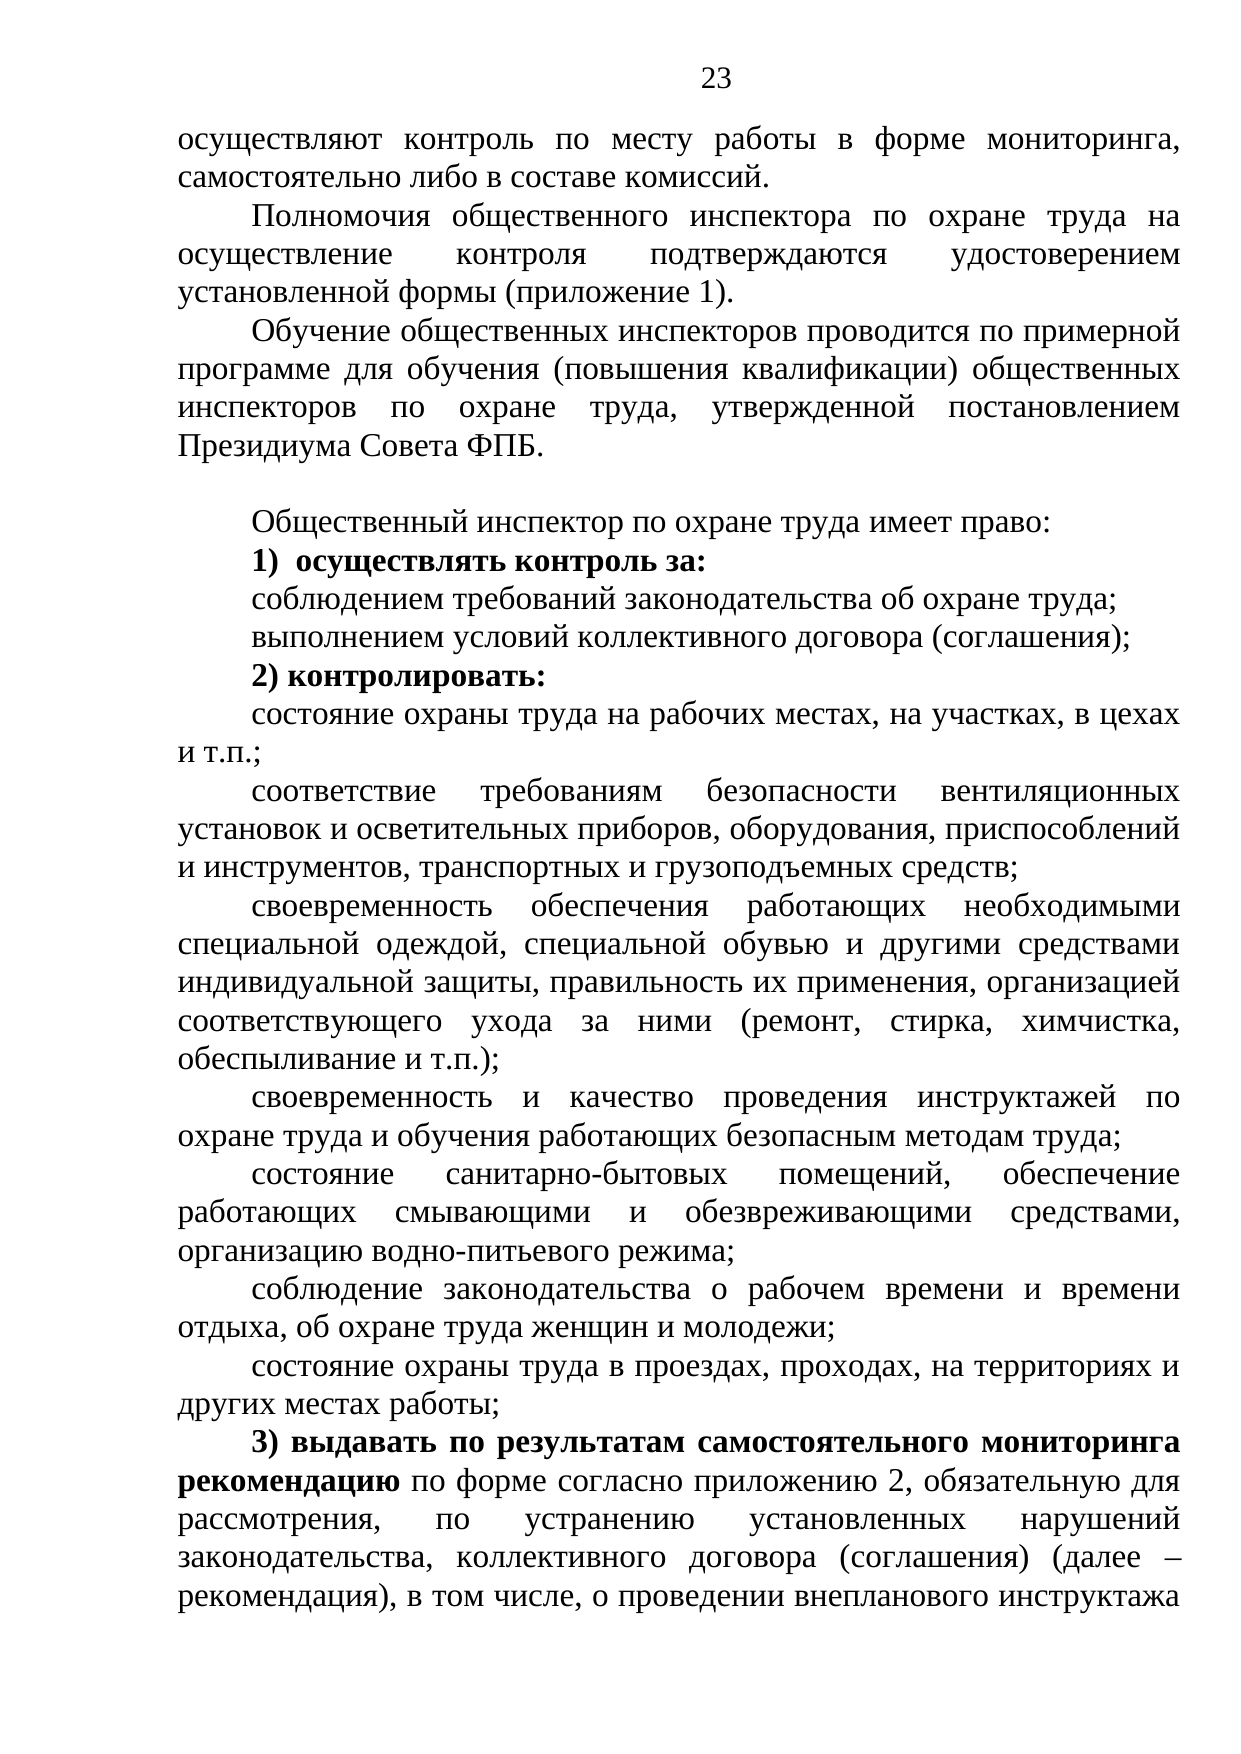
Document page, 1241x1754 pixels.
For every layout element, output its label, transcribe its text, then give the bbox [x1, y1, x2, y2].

text 1) осуществлять контроль за: [177, 540, 1181, 578]
text состояние охраны труда на рабочих местах, на участках, в цехах и т.п.; [177, 693, 1181, 770]
text своевременность и качество проведения инструктажей по охране труда и обучения работающих безопасным методам труда; [177, 1076, 1181, 1153]
text состояние санитарно-бытовых помещений, обеспечение работающих смывающими и обезвреживающими средствами, организацию водно-питьевого режима; [177, 1153, 1181, 1268]
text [177, 1421, 1181, 1613]
text соблюдением требований законодательства об охране труда; [177, 578, 1181, 616]
text 2) контролировать: [177, 655, 1181, 693]
text Обучение общественных инспекторов проводится по примерной программе для обучения (повышения квалификации) общественных инспекторов по охране труда, утвержденной постановлением Президиума Совета ФПБ. [177, 310, 1181, 463]
text соблюдение законодательства о рабочем времени и времени отдыха, об охране труда женщин и молодежи; [177, 1268, 1181, 1345]
text соответствие требованиям безопасности вентиляционных установок и осветительных приборов, оборудования, приспособлений и инструментов, транспортных и грузоподъемных средств; [177, 770, 1181, 885]
text своевременность обеспечения работающих необходимыми специальной одеждой, специальной обувью и другими средствами индивидуальной защиты, правильность их применения, организацией соответствующего ухода за ними (ремонт, стирка, химчистка, обеспыливание и т.п.); [177, 885, 1181, 1076]
text состояние охраны труда в проездах, проходах, на территориях и других местах работы; [177, 1345, 1181, 1421]
text Полномочия общественного инспектора по охране труда на осуществление контроля подтверждаются удостоверением установленной формы (приложение 1). [177, 195, 1181, 310]
text Общественный инспектор по охране труда имеет право: [177, 501, 1181, 540]
text выполнением условий коллективного договора (соглашения); [177, 616, 1181, 655]
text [177, 118, 1181, 195]
